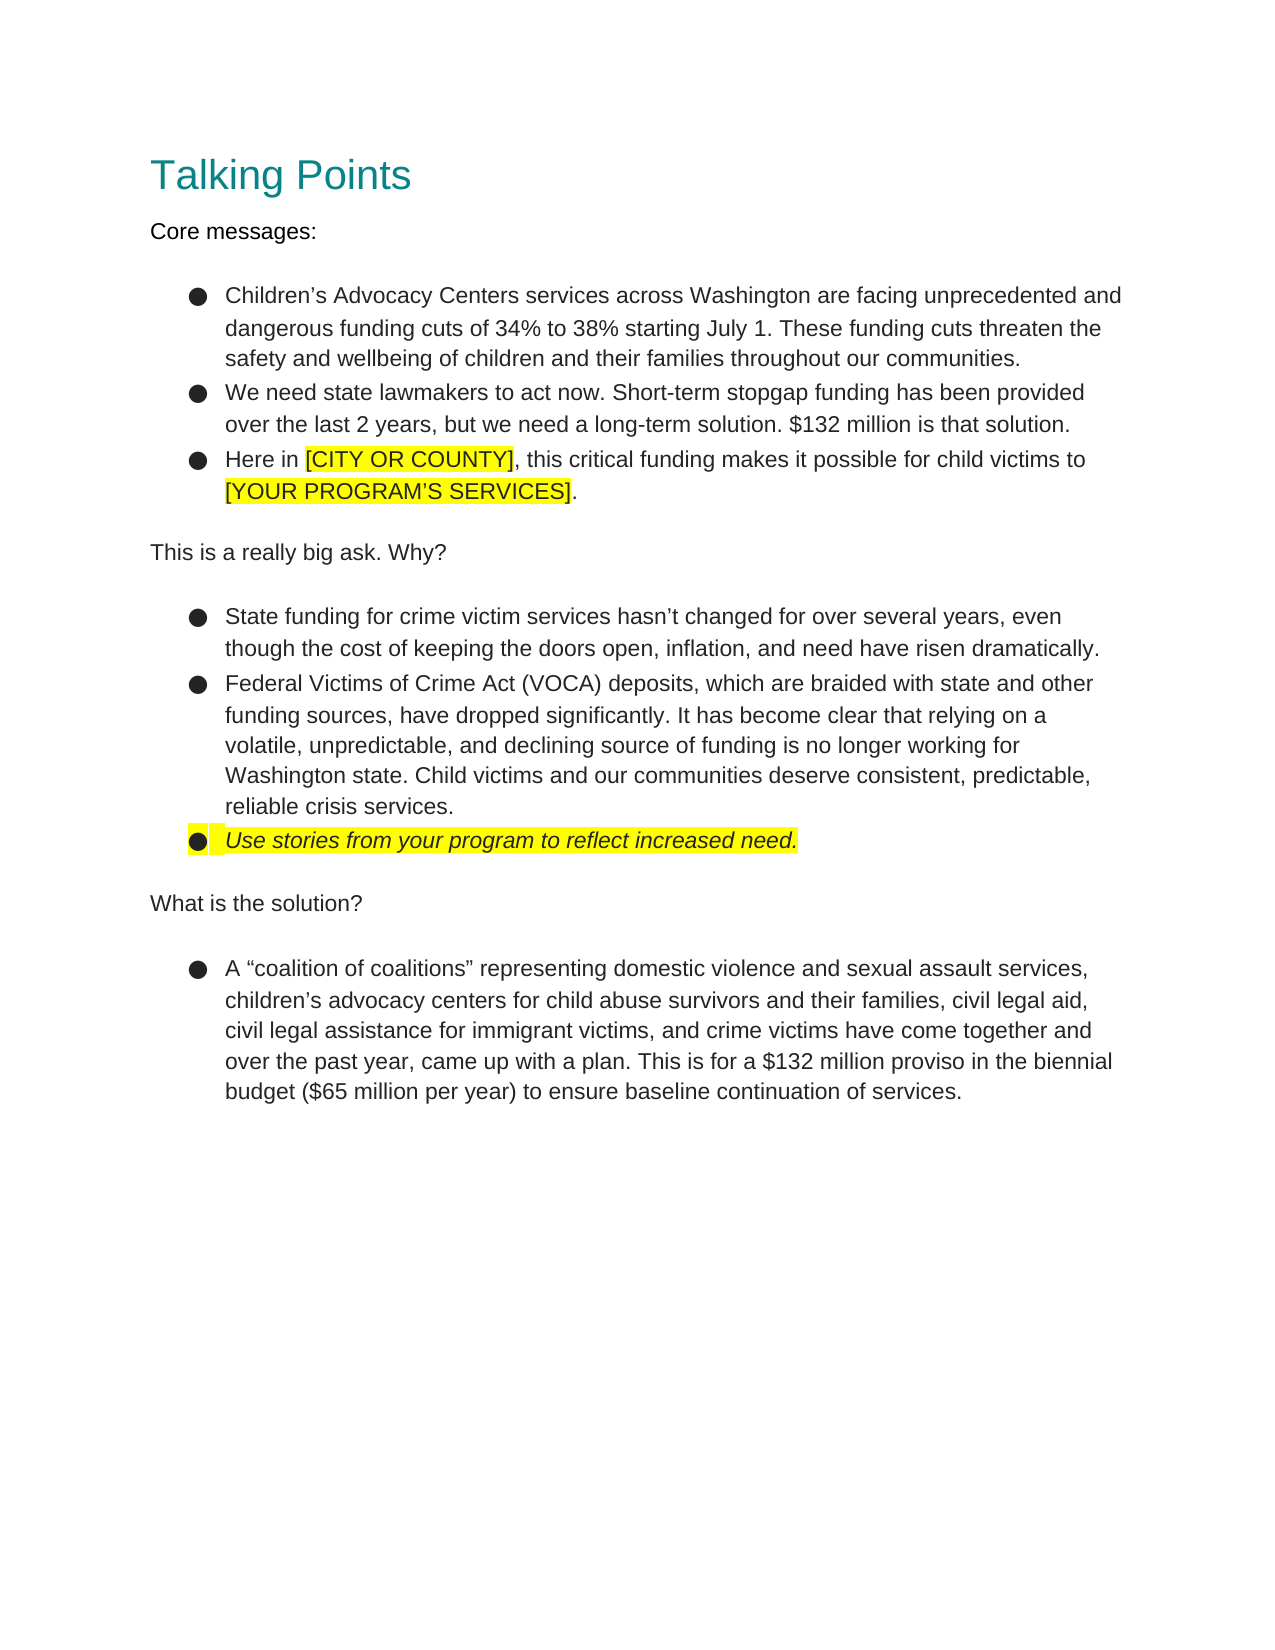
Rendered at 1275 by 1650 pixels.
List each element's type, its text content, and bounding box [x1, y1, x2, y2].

subtitle Talking Points [150, 150, 1125, 198]
list Here in [CITY OR COUNTY], this critical funding makes it possible for child victims to [YOUR PROGRAM’S SERVICES]. [187, 442, 1125, 504]
list Federal Victims of Crime Act (VOCA) deposits, which are braided with state and other funding sources, have dropped significantly. It has become clear that relying on a volatile, unpredictable, and declining source of funding is no longer working for Washington state. Child victims and our communities deserve consistent, predictable, reliable crisis services. [187, 666, 1125, 819]
text This is a really big ask. Why? [150, 538, 1125, 565]
list Use stories from your program to reflect increased need. [225, 823, 1125, 855]
list We need state lawmakers to act now. Short-term stopgap funding has been provided over the last 2 years, but we need a long-term solution. $132 million is that solution. [187, 375, 1125, 438]
list State funding for crime victim services hasn’t changed for over several years, even though the cost of keeping the doors open, inflation, and need have risen dramatically. [187, 599, 1125, 662]
text What is the solution? [150, 890, 1125, 917]
list Children’s Advocacy Centers services across Washington are facing unprecedented and dangerous funding cuts of 34% to 38% starting July 1. These funding cuts threaten the safety and wellbeing of children and their families throughout our communities. [187, 278, 1125, 371]
text Core messages: [150, 218, 1125, 244]
list A “coalition of coalitions” representing domestic violence and sexual assault services, children’s advocacy centers for child abuse survivors and their families, civil legal aid, civil legal assistance for immigrant victims, and crime victims have come together and over the past year, came up with a plan. This is for a $132 million proviso in the biennial budget ($65 million per year) to ensure baseline continuation of services. [187, 951, 1125, 1104]
